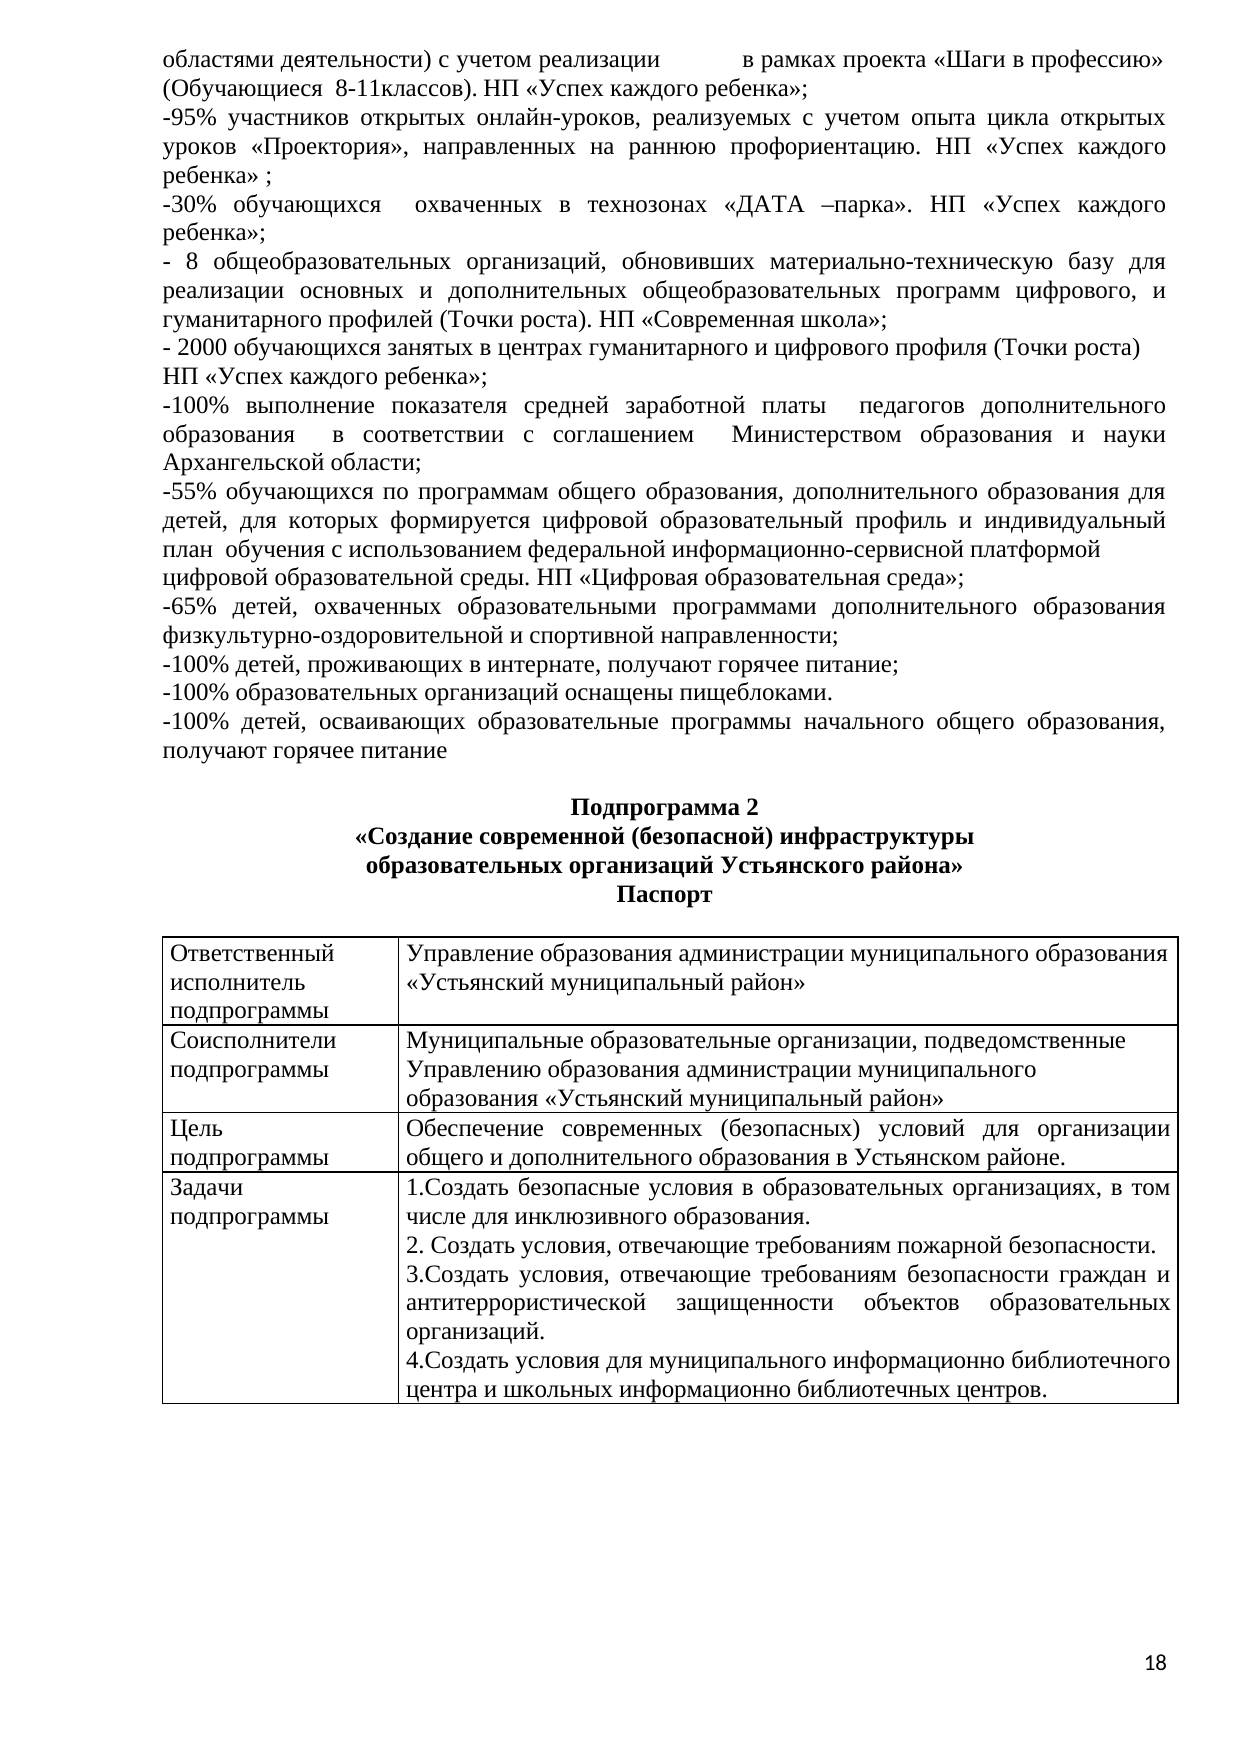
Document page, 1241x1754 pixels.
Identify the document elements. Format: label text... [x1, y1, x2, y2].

text -100% детей, осваивающих образовательные программы начального общего образования, получают горячее питание [162, 706, 1167, 764]
text -30% обучающихся охваченных в технозонах «ДАТА –парка». НП «Успех каждого ребенка»; [162, 189, 1167, 246]
text -100% образовательных организаций оснащены пищеблоками. [162, 677, 1167, 706]
table_cell 1.Создать безопасные условия в образовательных организациях, в том числе для инклюзивного образования. 2. Создать условия, отвечающие требованиям пожарной безопасности. 3.Создать условия, отвечающие требованиям безопасности граждан и антитеррористической защищенности объектов образовательных организаций. 4.Создать условия для муниципального информационно библиотечного центра и школьных информационно библиотечных центров. [399, 1173, 1177, 1402]
text «Создание современной (безопасной) инфраструктуры [162, 821, 1167, 850]
text -65% детей, охваченных образовательными программами дополнительного образования физкультурно-оздоровительной и спортивной направленности; [162, 591, 1167, 649]
text - 2000 обучающихся занятых в центрах гуманитарного и цифрового профиля (Точки роста) [162, 332, 1167, 361]
table_header Управление образования администрации муниципального образования «Устьянский муниципальный район» [399, 938, 1177, 1024]
table_header Ответственный исполнитель подпрограммы [163, 938, 398, 1024]
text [162, 44, 1167, 102]
text -100% выполнение показателя средней заработной платы педагогов дополнительного образования в соответствии с соглашением Министерством образования и науки Архангельской области; [162, 390, 1167, 476]
table_cell Цель подпрограммы [163, 1113, 398, 1171]
text образовательных организаций Устьянского района» [162, 850, 1167, 879]
text -55% обучающихся по программам общего образования, дополнительного образования для детей, для которых формируется цифровой образовательный профиль и индивидуальный план обучения с использованием федеральной информационно-сервисной платформой [162, 476, 1167, 562]
text -100% детей, проживающих в интернате, получают горячее питание; [162, 649, 1167, 677]
text - 8 общеобразовательных организаций, обновивших материально-техническую базу для реализации основных и дополнительных общеобразовательных программ цифрового, и гуманитарного профилей (Точки роста). НП «Современная школа»; [162, 246, 1167, 332]
table_cell Обеспечение современных (безопасных) условий для организации общего и дополнительного образования в Устьянском районе. [399, 1113, 1177, 1171]
table_cell Соисполнители подпрограммы [163, 1026, 398, 1112]
table_cell Муниципальные образовательные организации, подведомственные Управлению образования администрации муниципального образования «Устьянский муниципальный район» [399, 1026, 1177, 1112]
text -95% участников открытых онлайн-уроков, реализуемых с учетом опыта цикла открытых уроков «Проектория», направленных на раннюю профориентацию. НП «Успех каждого ребенка» ; [162, 102, 1167, 189]
text Подпрограмма 2 [162, 792, 1167, 821]
text Паспорт [162, 879, 1167, 907]
text цифровой образовательной среды. НП «Цифровая образовательная среда»; [162, 562, 1167, 591]
text НП «Успех каждого ребенка»; [162, 361, 1167, 390]
table_cell Задачи подпрограммы [163, 1173, 398, 1402]
